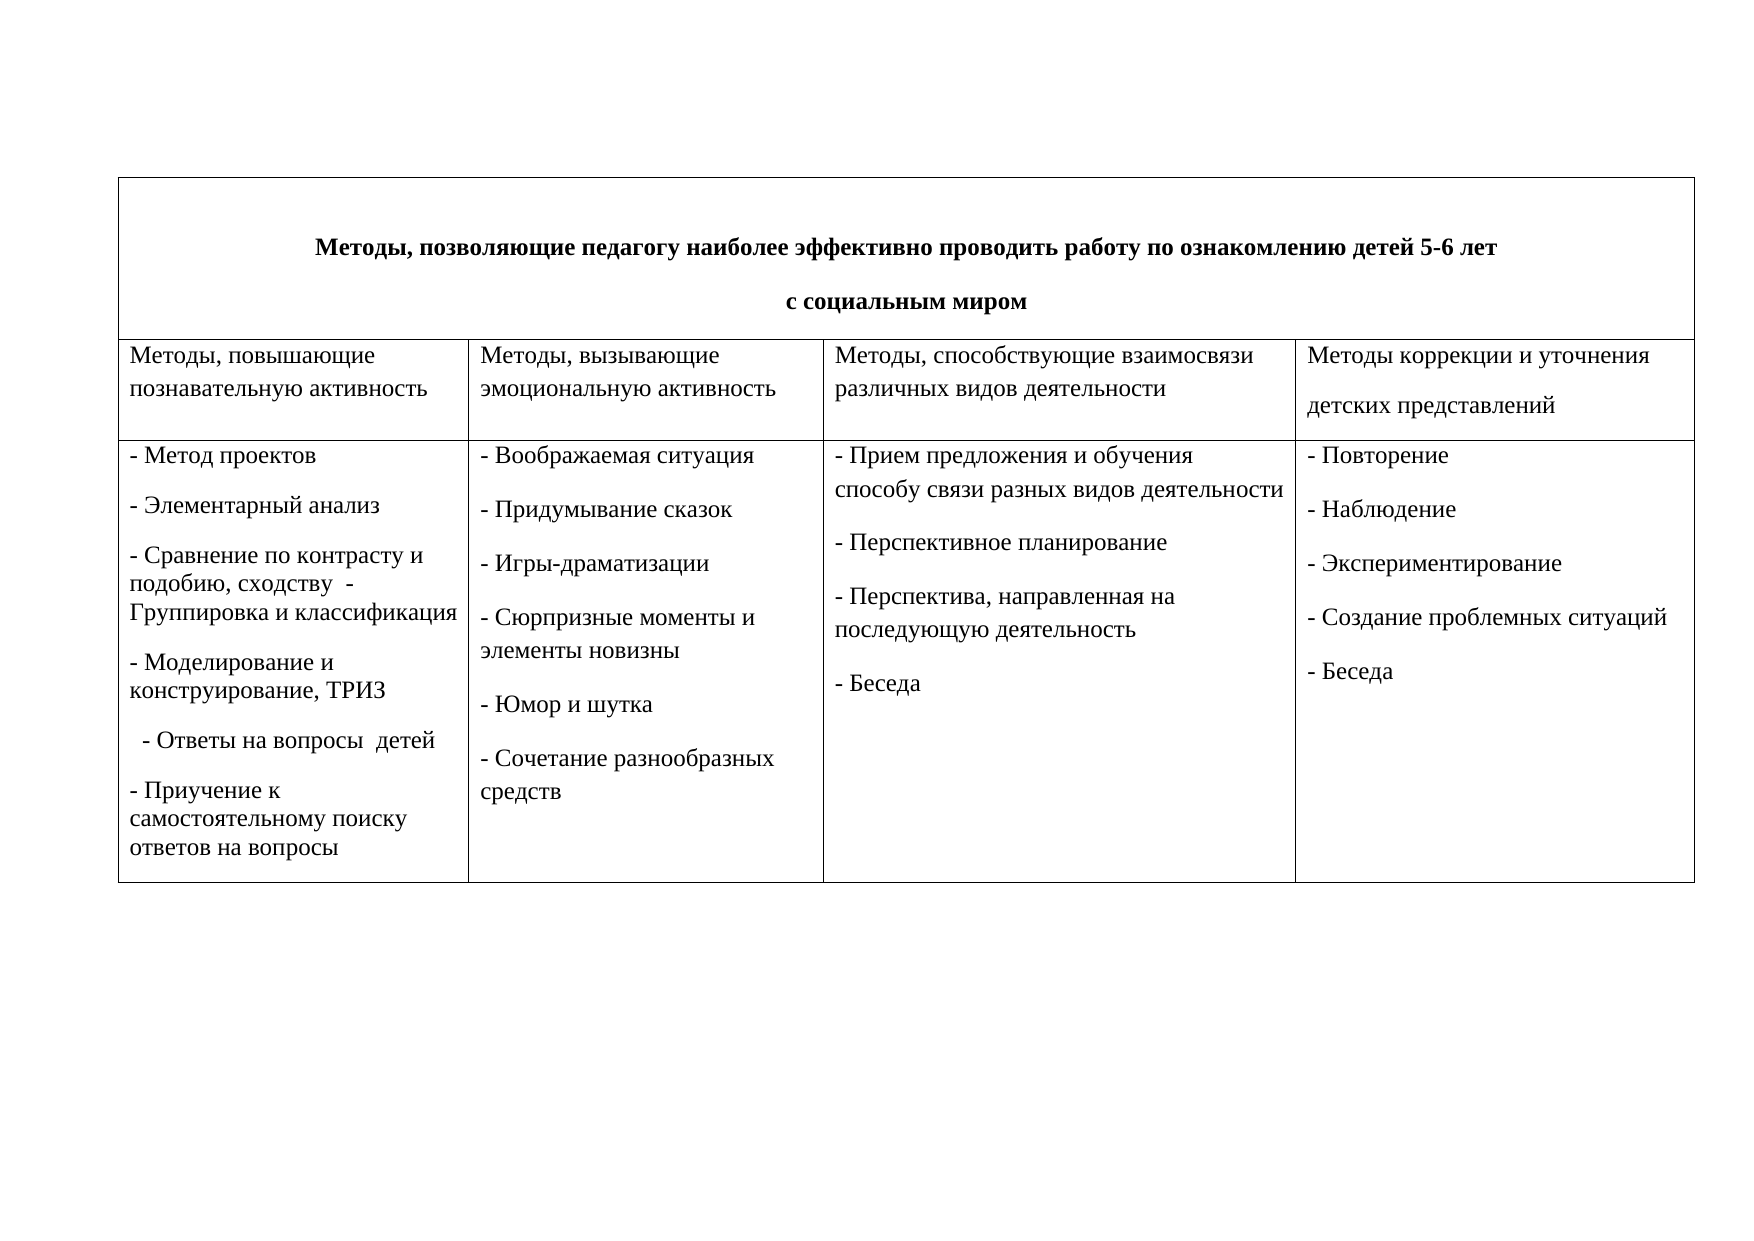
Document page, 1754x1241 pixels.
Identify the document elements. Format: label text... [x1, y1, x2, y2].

table_cell Методы, повышающие познавательную активность [119, 340, 468, 439]
table_cell - Прием предложения и обучения способу связи разных видов деятельности - Перспективное планирование - Перспектива, направленная на последующую деятельность - Беседа [824, 441, 1295, 882]
table_header Методы, позволяющие педагогу наиболее эффективно проводить работу по ознакомлению детей 5-6 лет с социальным миром [119, 178, 1694, 339]
table_cell - Повторение - Наблюдение - Экспериментирование - Создание проблемных ситуаций - Беседа [1296, 441, 1694, 882]
table_cell - Воображаемая ситуация - Придумывание сказок - Игры-драматизации - Сюрпризные моменты и элементы новизны - Юмор и шутка - Сочетание разнообразных средств [469, 441, 823, 882]
table_cell - Метод проектов - Элементарный анализ - Сравнение по контрасту и подобию, сходству - Группировка и классификация - Моделирование и конструирование, ТРИЗ - Ответы на вопросы детей - Приучение к самостоятельному поиску ответов на вопросы [119, 441, 468, 882]
table_cell Методы коррекции и уточнения детских представлений [1296, 340, 1694, 439]
table_cell Методы, способствующие взаимосвязи различных видов деятельности [824, 340, 1295, 439]
table_cell Методы, вызывающие эмоциональную активность [469, 340, 823, 439]
